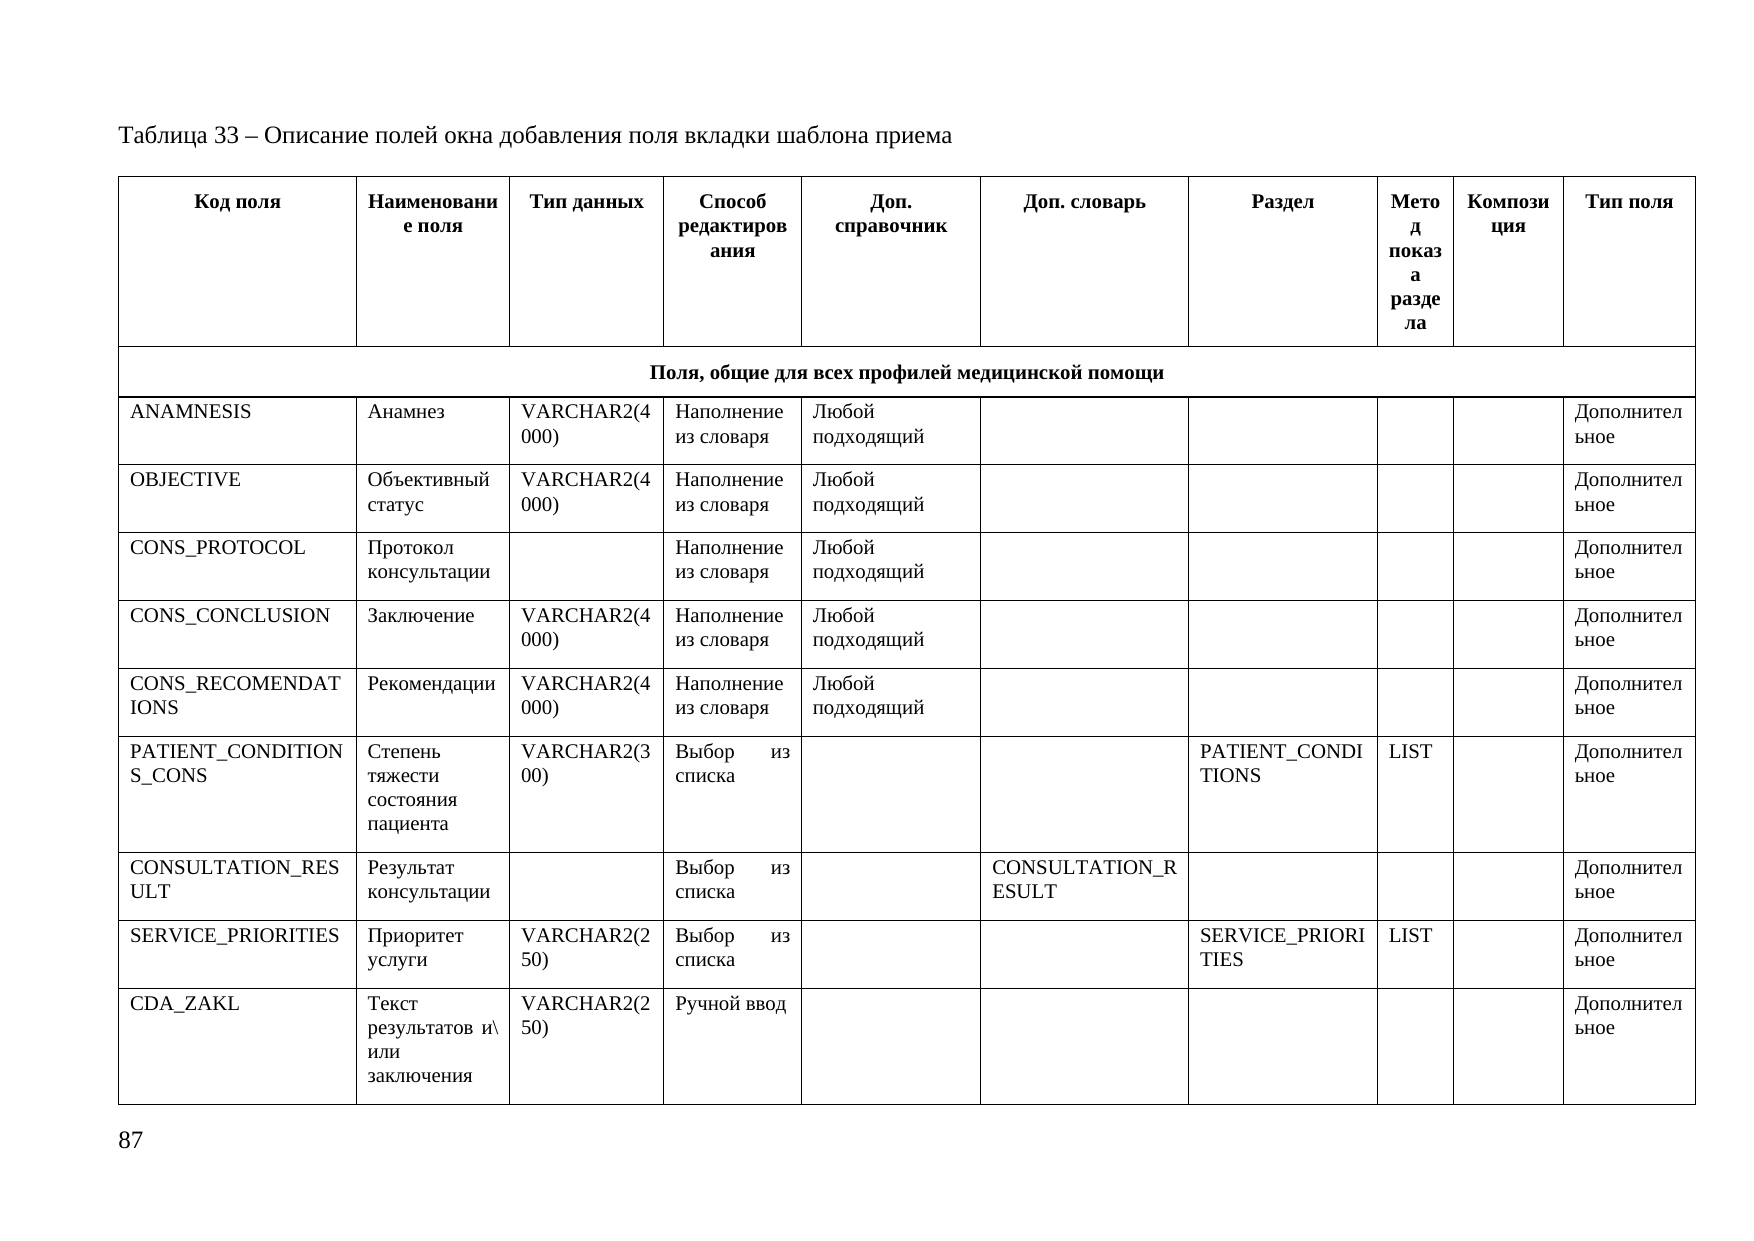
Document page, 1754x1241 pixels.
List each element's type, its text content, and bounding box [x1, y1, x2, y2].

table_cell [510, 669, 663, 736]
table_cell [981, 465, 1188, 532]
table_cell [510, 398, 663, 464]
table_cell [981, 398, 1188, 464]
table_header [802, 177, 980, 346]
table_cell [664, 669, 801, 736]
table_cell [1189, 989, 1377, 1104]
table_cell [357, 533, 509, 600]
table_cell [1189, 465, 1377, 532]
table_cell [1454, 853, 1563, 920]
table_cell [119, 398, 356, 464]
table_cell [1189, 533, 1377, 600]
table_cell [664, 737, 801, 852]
title Таблица 33 – Описание полей окна добавления поля вкладки шаблона приема [118, 120, 1695, 149]
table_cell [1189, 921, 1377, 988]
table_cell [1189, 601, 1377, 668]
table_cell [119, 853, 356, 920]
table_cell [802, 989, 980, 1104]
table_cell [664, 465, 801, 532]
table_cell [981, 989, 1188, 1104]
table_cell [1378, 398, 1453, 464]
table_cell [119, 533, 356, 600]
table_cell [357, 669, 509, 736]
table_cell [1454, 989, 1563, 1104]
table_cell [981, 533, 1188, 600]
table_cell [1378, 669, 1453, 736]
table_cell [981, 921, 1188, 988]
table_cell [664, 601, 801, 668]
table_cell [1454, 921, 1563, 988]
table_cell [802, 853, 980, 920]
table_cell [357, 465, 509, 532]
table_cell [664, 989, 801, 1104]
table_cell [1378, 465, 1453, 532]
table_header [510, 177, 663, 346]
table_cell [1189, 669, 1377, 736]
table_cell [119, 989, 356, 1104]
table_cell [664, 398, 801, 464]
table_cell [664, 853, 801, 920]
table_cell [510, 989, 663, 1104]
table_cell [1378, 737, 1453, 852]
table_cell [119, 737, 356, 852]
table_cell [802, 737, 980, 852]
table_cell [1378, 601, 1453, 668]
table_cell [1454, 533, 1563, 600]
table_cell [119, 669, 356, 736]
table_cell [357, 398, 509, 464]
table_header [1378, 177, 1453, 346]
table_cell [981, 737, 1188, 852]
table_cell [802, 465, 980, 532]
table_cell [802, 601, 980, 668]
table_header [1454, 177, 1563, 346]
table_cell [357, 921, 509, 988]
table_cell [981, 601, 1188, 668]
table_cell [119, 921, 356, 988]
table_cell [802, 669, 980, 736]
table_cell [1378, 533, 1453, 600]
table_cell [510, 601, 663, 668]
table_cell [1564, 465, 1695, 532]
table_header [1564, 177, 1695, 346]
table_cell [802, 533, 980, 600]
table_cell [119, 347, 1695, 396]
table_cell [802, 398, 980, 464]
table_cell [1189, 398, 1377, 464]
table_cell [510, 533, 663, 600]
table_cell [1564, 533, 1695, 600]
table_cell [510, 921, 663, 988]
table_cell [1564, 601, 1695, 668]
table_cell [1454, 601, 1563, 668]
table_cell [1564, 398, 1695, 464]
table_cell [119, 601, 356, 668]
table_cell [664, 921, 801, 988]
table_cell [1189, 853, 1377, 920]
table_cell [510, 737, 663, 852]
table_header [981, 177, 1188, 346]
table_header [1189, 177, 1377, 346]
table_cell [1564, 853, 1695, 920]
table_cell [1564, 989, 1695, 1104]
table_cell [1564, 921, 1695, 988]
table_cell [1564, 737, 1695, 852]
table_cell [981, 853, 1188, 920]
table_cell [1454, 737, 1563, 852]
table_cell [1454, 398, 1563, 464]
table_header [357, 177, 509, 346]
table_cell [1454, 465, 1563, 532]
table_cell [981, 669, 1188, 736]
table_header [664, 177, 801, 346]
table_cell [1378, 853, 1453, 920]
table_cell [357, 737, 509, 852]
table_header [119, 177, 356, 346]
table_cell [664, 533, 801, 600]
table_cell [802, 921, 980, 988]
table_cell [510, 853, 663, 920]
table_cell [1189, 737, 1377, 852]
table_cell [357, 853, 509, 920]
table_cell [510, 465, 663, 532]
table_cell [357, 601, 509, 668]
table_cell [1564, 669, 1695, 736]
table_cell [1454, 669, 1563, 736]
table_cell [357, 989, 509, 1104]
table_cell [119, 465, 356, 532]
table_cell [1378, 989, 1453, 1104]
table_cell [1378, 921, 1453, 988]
